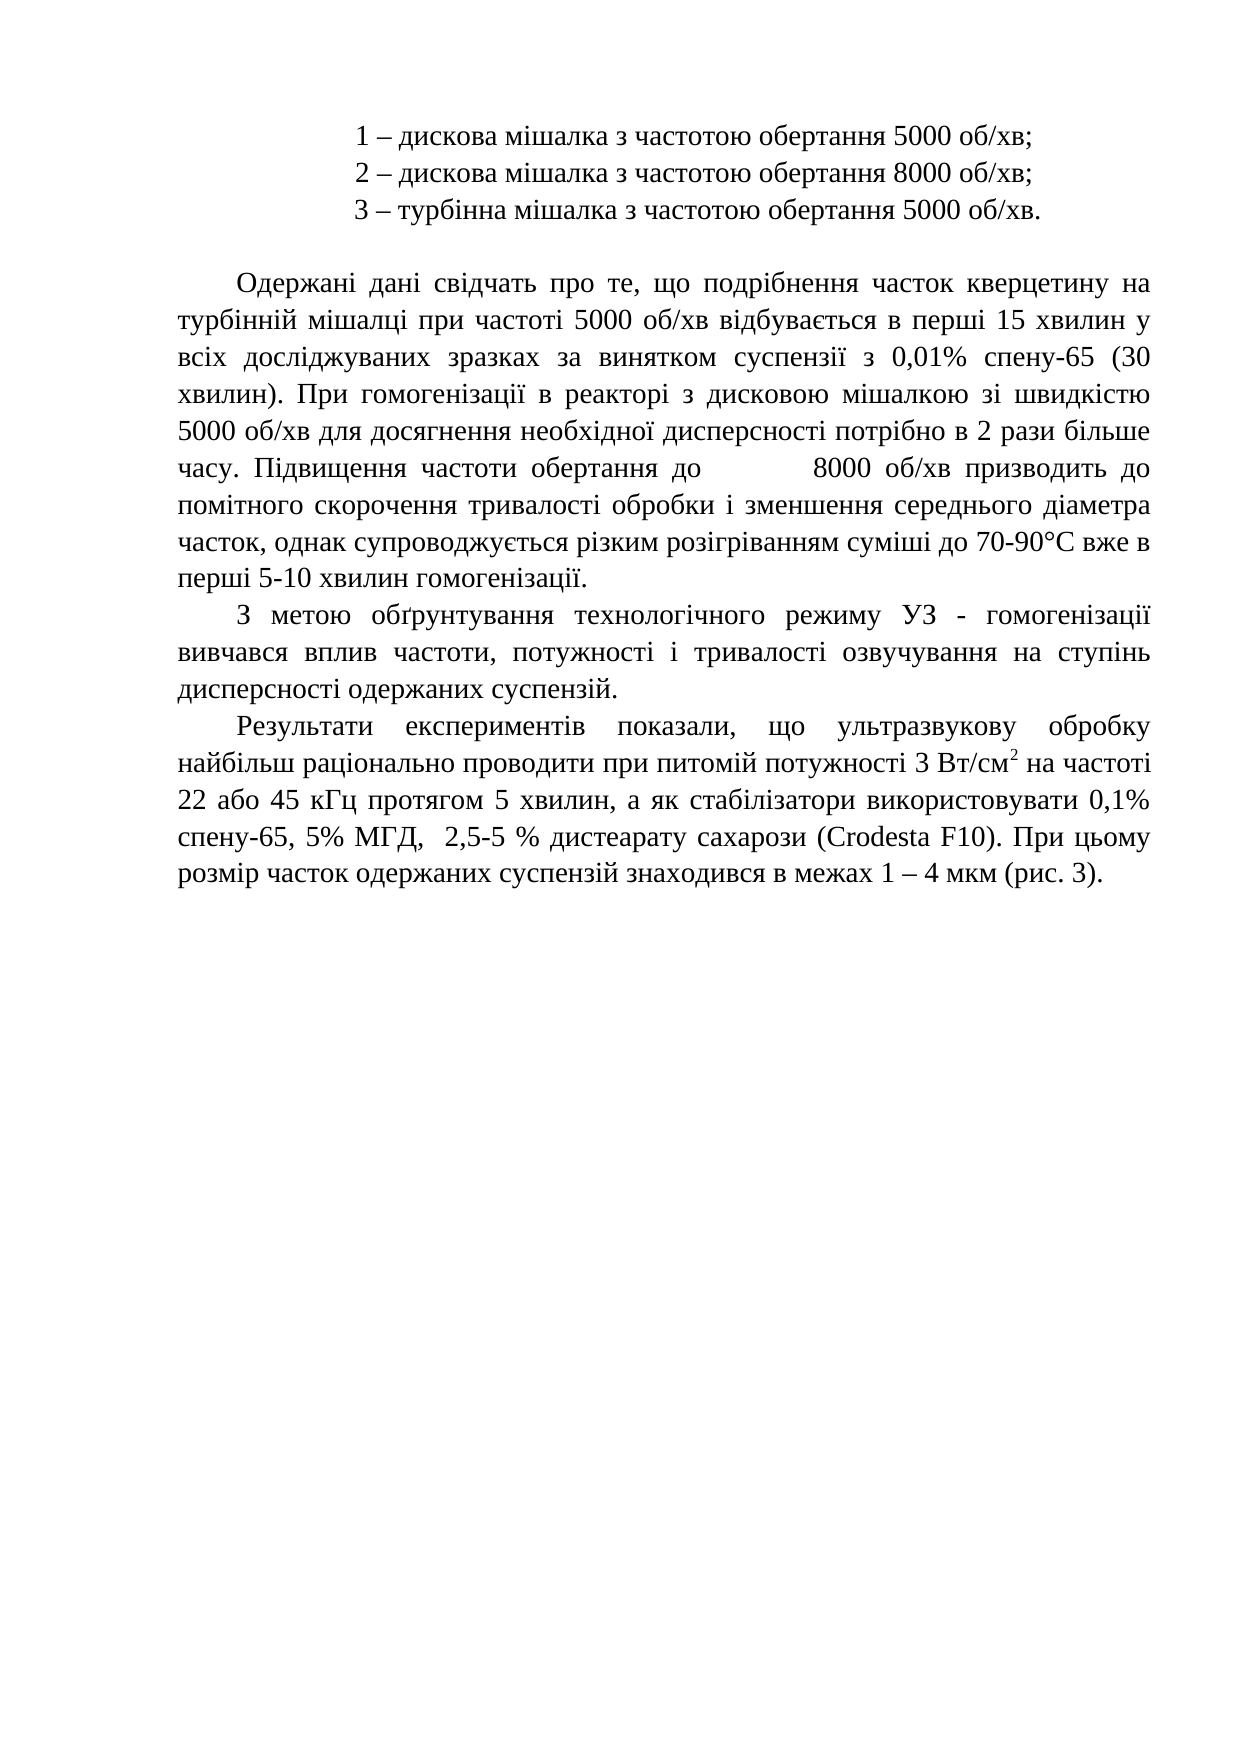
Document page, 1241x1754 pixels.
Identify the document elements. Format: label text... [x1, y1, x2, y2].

text 1 – дискова мішалка з частотою обертання 5000 об/хв; [177, 118, 1152, 152]
text 3 – турбінна мішалка з частотою обертання 5000 об/хв. [177, 192, 1152, 225]
text 2 – дискова мішалка з частотою обертання 8000 об/хв; [177, 155, 1152, 188]
text Результати експериментів показали, що ультразвукову обробку найбільш раціонально проводити при питомій потужності 3 Вт/см2 на частоті 22 або 45 кГц протягом 5 хвилин, а як стабілізатори використовувати 0,1% спену-65, 5% МГД, 2,5-5 % дистеарату сахарози (Crodesta F10). При цьому розмір часток одержаних суспензій знаходився в межах 1 – 4 мкм (рис. 3). [177, 708, 1152, 889]
text Одержані дані свідчать про те, що подрібнення часток кверцетину на турбінній мішалці при частоті 5000 об/хв відбувається в перші 15 хвилин у всіх досліджуваних зразках за винятком суспензії з 0,01% спену-65 (30 хвилин). При гомогенізації в реакторі з дисковою мішалкою зі швидкістю 5000 об/хв для досягнення необхідної дисперсності потрібно в 2 рази більше часу. Підвищення частоти обертання до 8000 об/хв призводить до помітного скорочення тривалості обробки і зменшення середнього діаметра часток, однак супроводжується різким розігріванням суміші до 70-90°С вже в перші 5-10 хвилин гомогенізації. [177, 266, 1152, 594]
text З метою обґрунтування технологічного режиму УЗ - гомогенізації вивчався вплив частоти, потужності і тривалості озвучування на ступінь дисперсності одержаних суспензій. [177, 597, 1152, 705]
